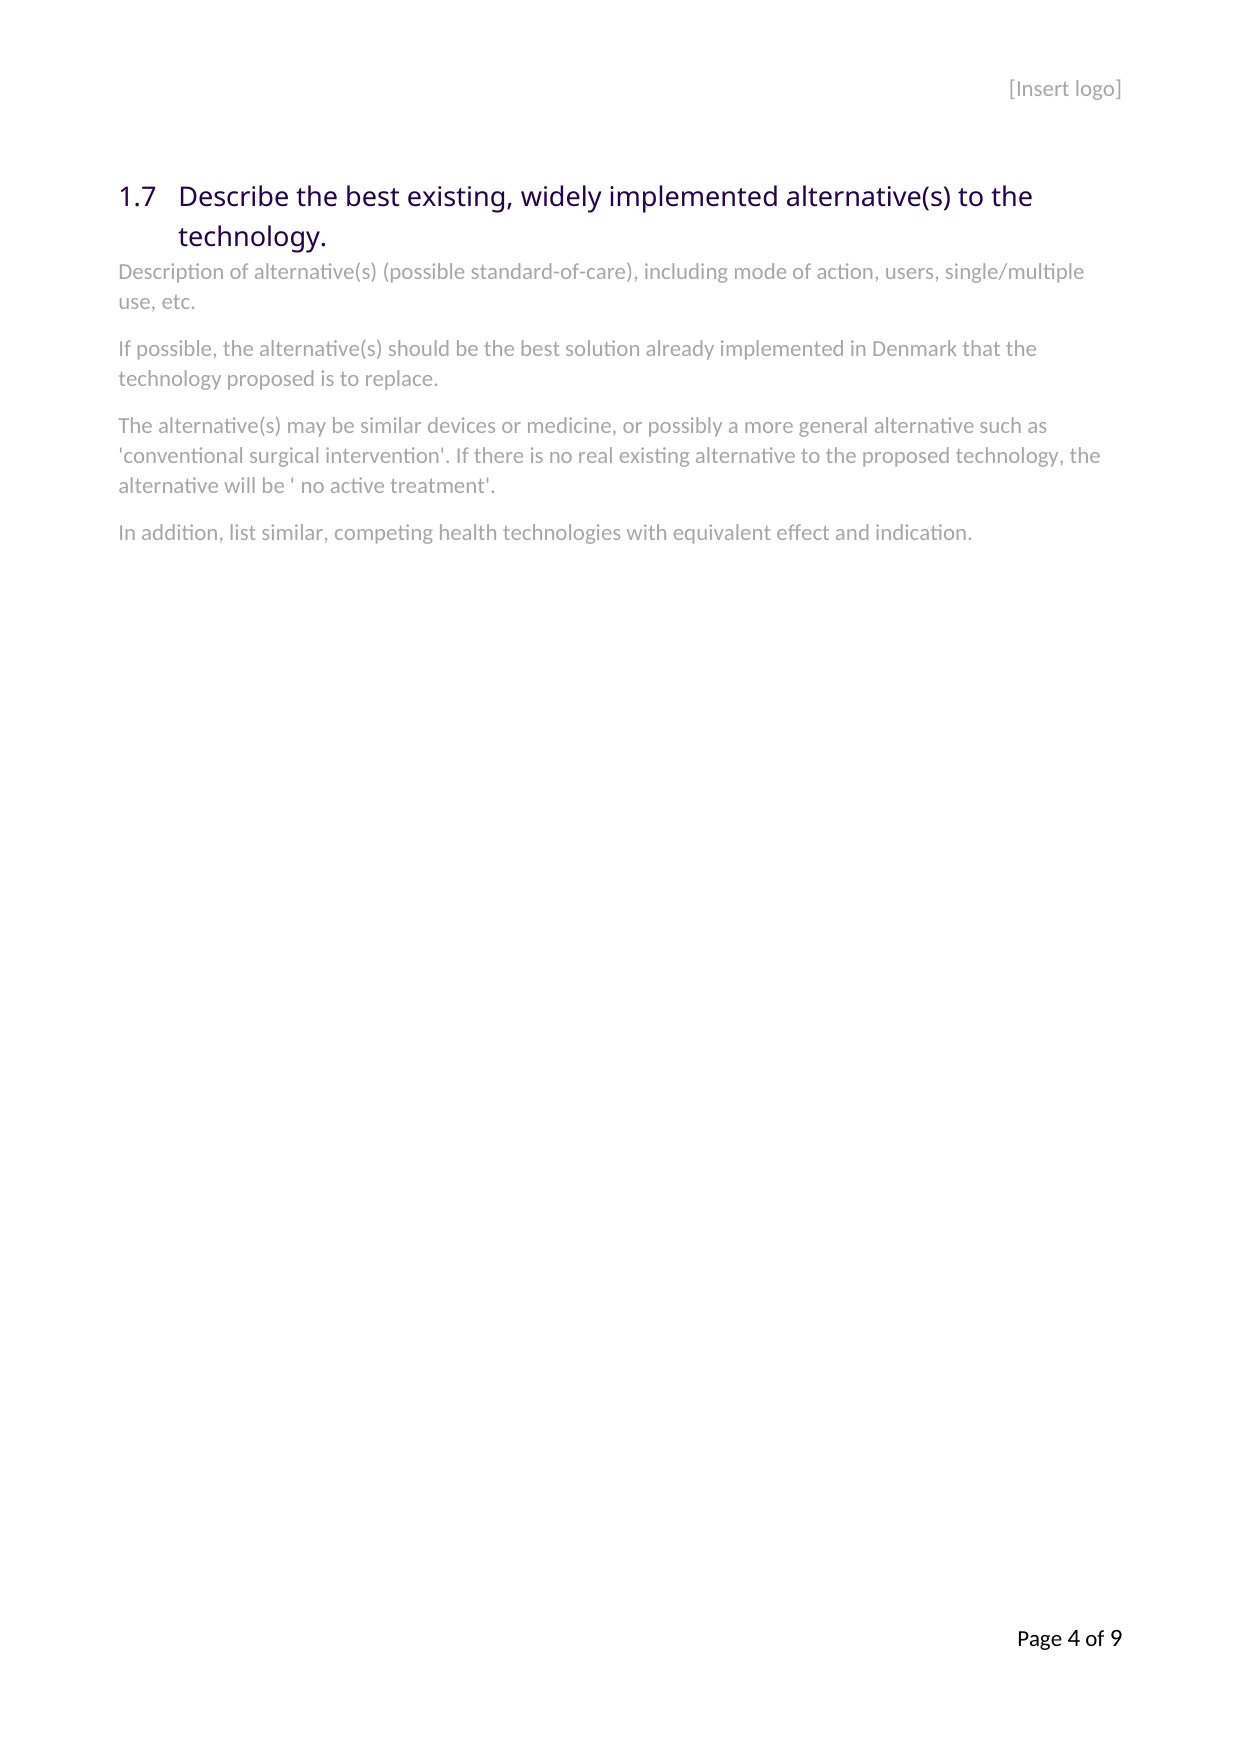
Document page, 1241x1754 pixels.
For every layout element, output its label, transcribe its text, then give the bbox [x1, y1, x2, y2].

text Description of alternative(s) (possible standard-of-care), including mode of action, users, single/multiple use, etc. [118, 257, 1122, 315]
text The alternative(s) may be similar devices or medicine, or possibly a more general alternative such as 'conventional surgical intervention'. If there is no real existing alternative to the proposed technology, the alternative will be ' no active treatment'. [118, 411, 1122, 499]
subtitle Describe the best existing, widely implemented alternative(s) to the technology. [118, 177, 1122, 254]
text In addition, list similar, competing health technologies with equivalent effect and indication. [118, 518, 1122, 546]
text If possible, the alternative(s) should be the best solution already implemented in Denmark that the technology proposed is to replace. [118, 334, 1122, 392]
